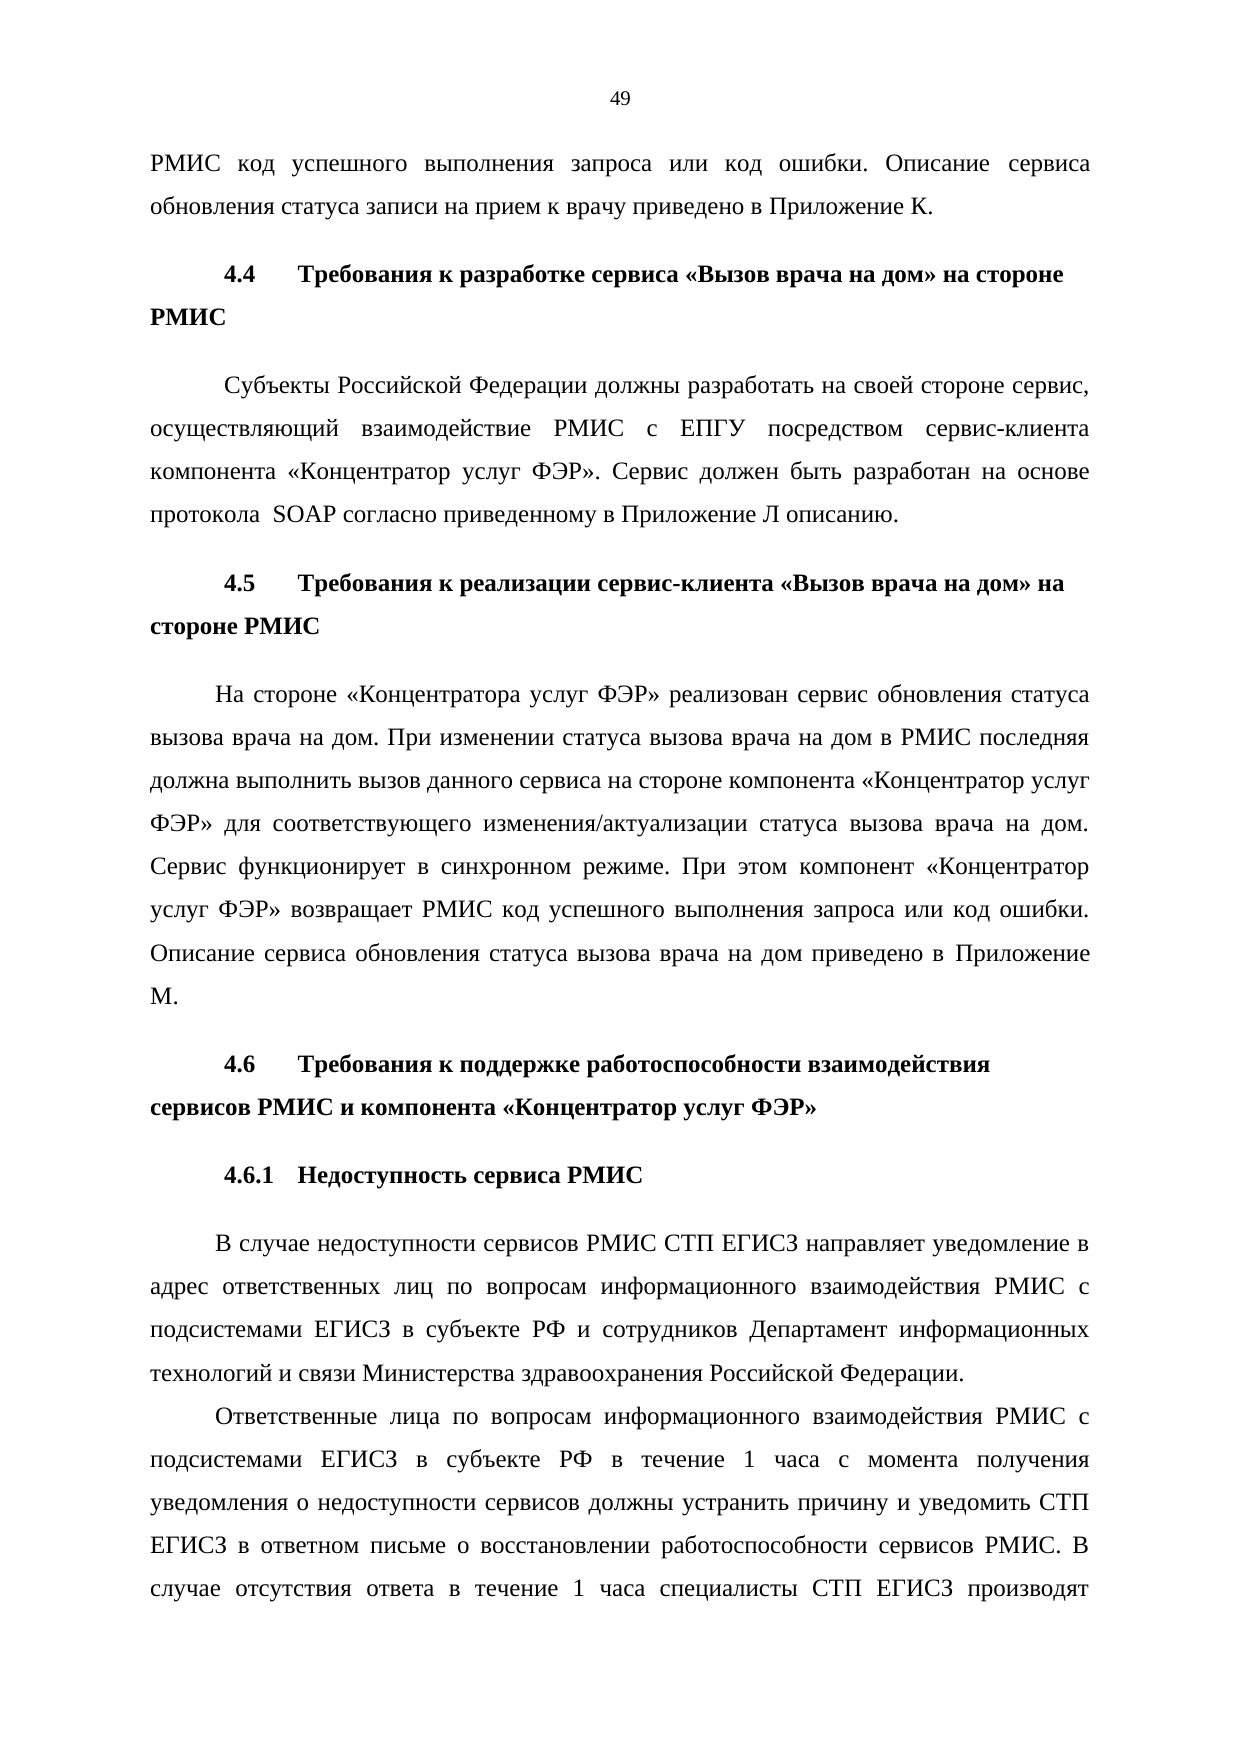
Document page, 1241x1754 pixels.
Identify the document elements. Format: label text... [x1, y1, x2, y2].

text На стороне «Концентратора услуг ФЭР» реализован сервис обновления статуса вызова врача на дом. При изменении статуса вызова врача на дом в РМИС последняя должна выполнить вызов данного сервиса на стороне компонента «Концентратор услуг ФЭР» для соответствующего изменения/актуализации статуса вызова врача на дом. Сервис функционирует в синхронном режиме. При этом компонент «Концентратор услуг ФЭР» возвращает РМИС код успешного выполнения запроса или код ошибки. Описание сервиса обновления статуса вызова врача на дом приведено в Приложение М. [150, 679, 1090, 1009]
subtitle Требования к разработке сервиса «Вызов врача на дом» на стороне РМИС [150, 259, 1090, 331]
subtitle Недоступность сервиса РМИС [224, 1160, 1090, 1189]
text Субъекты Российской Федерации должны разработать на своей стороне сервис, осуществляющий взаимодействие РМИС с ЕПГУ посредством сервис-клиента компонента «Концентратор услуг ФЭР». Сервис должен быть разработан на основе протокола SOAP согласно приведенному в Приложение Л описанию. [150, 370, 1090, 528]
text В случае недоступности сервисов РМИС СТП ЕГИСЗ направляет уведомление в адрес ответственных лиц по вопросам информационного взаимодействия РМИС с подсистемами ЕГИСЗ в субъекте РФ и сотрудников Департамент информационных технологий и связи Министерства здравоохранения Российской Федерации. [150, 1228, 1090, 1386]
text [150, 1401, 1090, 1602]
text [150, 148, 1090, 219]
subtitle Требования к поддержке работоспособности взаимодействия сервисов РМИС и компонента «Концентратор услуг ФЭР» [150, 1049, 1090, 1121]
subtitle Требования к реализации сервис-клиента «Вызов врача на дом» на стороне РМИС [150, 568, 1090, 639]
